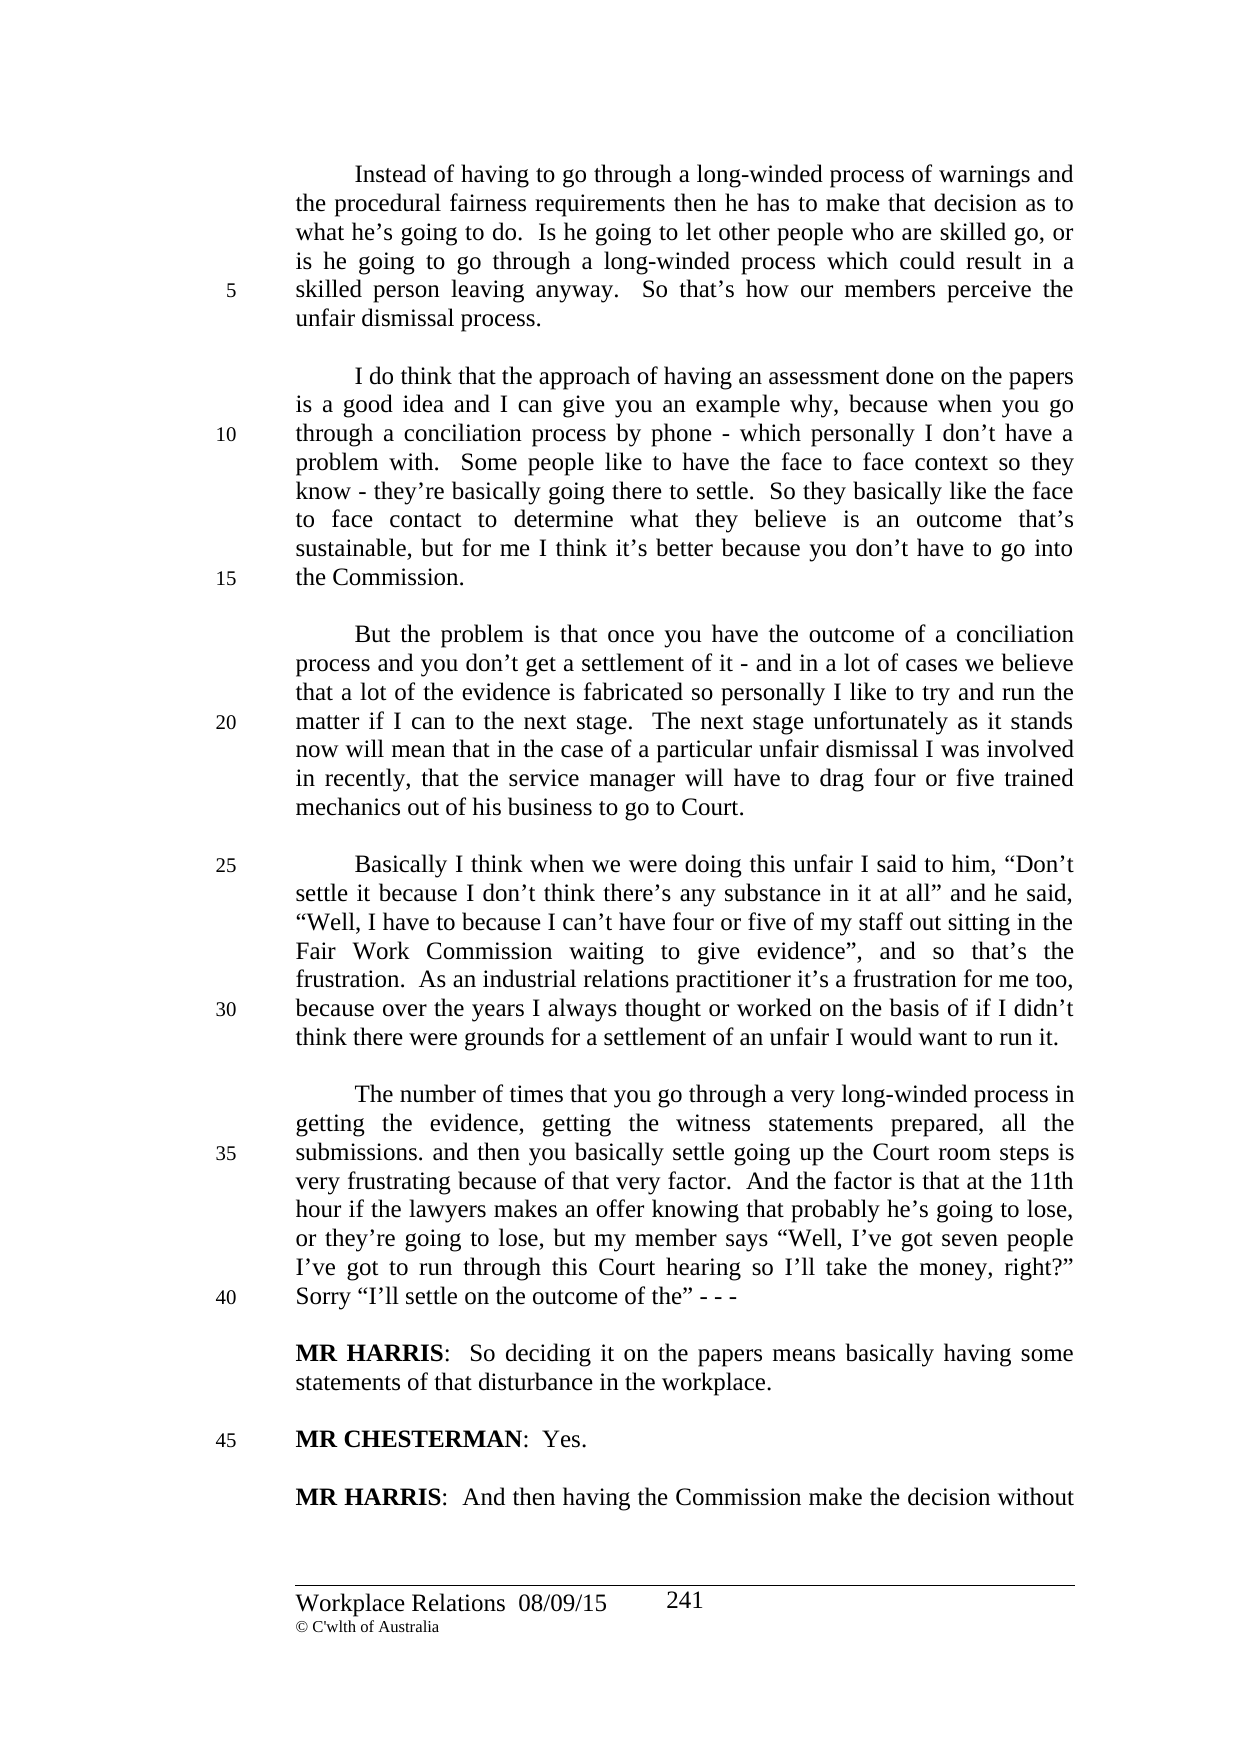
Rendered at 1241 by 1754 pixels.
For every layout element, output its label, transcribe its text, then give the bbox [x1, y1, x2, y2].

text The number of times that you go through a very long-winded process in getting the evidence, getting the witness statements prepared, all the submissions. and then you basically settle going up the Court room steps is very frustrating because of that very factor. And the factor is that at the 11th hour if the lawyers makes an offer knowing that probably he’s going to lose, or they’re going to lose, but my member says “Well, I’ve got seven people I’ve got to run through this Court hearing so I’ll take the money, right?” Sorry “I’ll settle on the outcome of the” - - - [295, 1079, 1075, 1309]
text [295, 1482, 1075, 1511]
text I do think that the approach of having an assessment done on the papers is a good idea and I can give you an example why, because when you go through a conciliation process by phone - which personally I don’t have a problem with. Some people like to have the face to face context so they know - they’re basically going there to settle. So they basically like the face to face contact to determine what they believe is an outcome that’s sustainable, but for me I think it’s better because you don’t have to go into the Commission. [295, 361, 1075, 591]
text MR HARRIS: So deciding it on the papers means basically having some statements of that disturbance in the workplace. [295, 1338, 1075, 1396]
text But the problem is that once you have the outcome of a conciliation process and you don’t get a settlement of it - and in a lot of cases we believe that a lot of the evidence is fabricated so personally I like to try and run the matter if I can to the next stage. The next stage unfortunately as it stands now will mean that in the case of a particular unfair dismissal I was involved in recently, that the service manager will have to drag four or five trained mechanics out of his business to go to Court. [295, 619, 1075, 821]
text MR CHESTERMAN: Yes. [295, 1424, 1075, 1453]
text Instead of having to go through a long-winded process of warnings and the procedural fairness requirements then he has to make that decision as to what he’s going to do. Is he going to let other people who are skilled go, or is he going to go through a long-winded process which could result in a skilled person leaving anyway. So that’s how our members perceive the unfair dismissal process. [295, 159, 1075, 332]
text Basically I think when we were doing this unfair I said to him, “Don’t settle it because I don’t think there’s any substance in it at all” and he said, “Well, I have to because I can’t have four or five of my staff out sitting in the Fair Work Commission waiting to give evidence”, and so that’s the frustration. As an industrial relations practitioner it’s a frustration for me too, because over the years I always thought or worked on the basis of if I didn’t think there were grounds for a settlement of an unfair I would want to run it. [295, 849, 1075, 1051]
